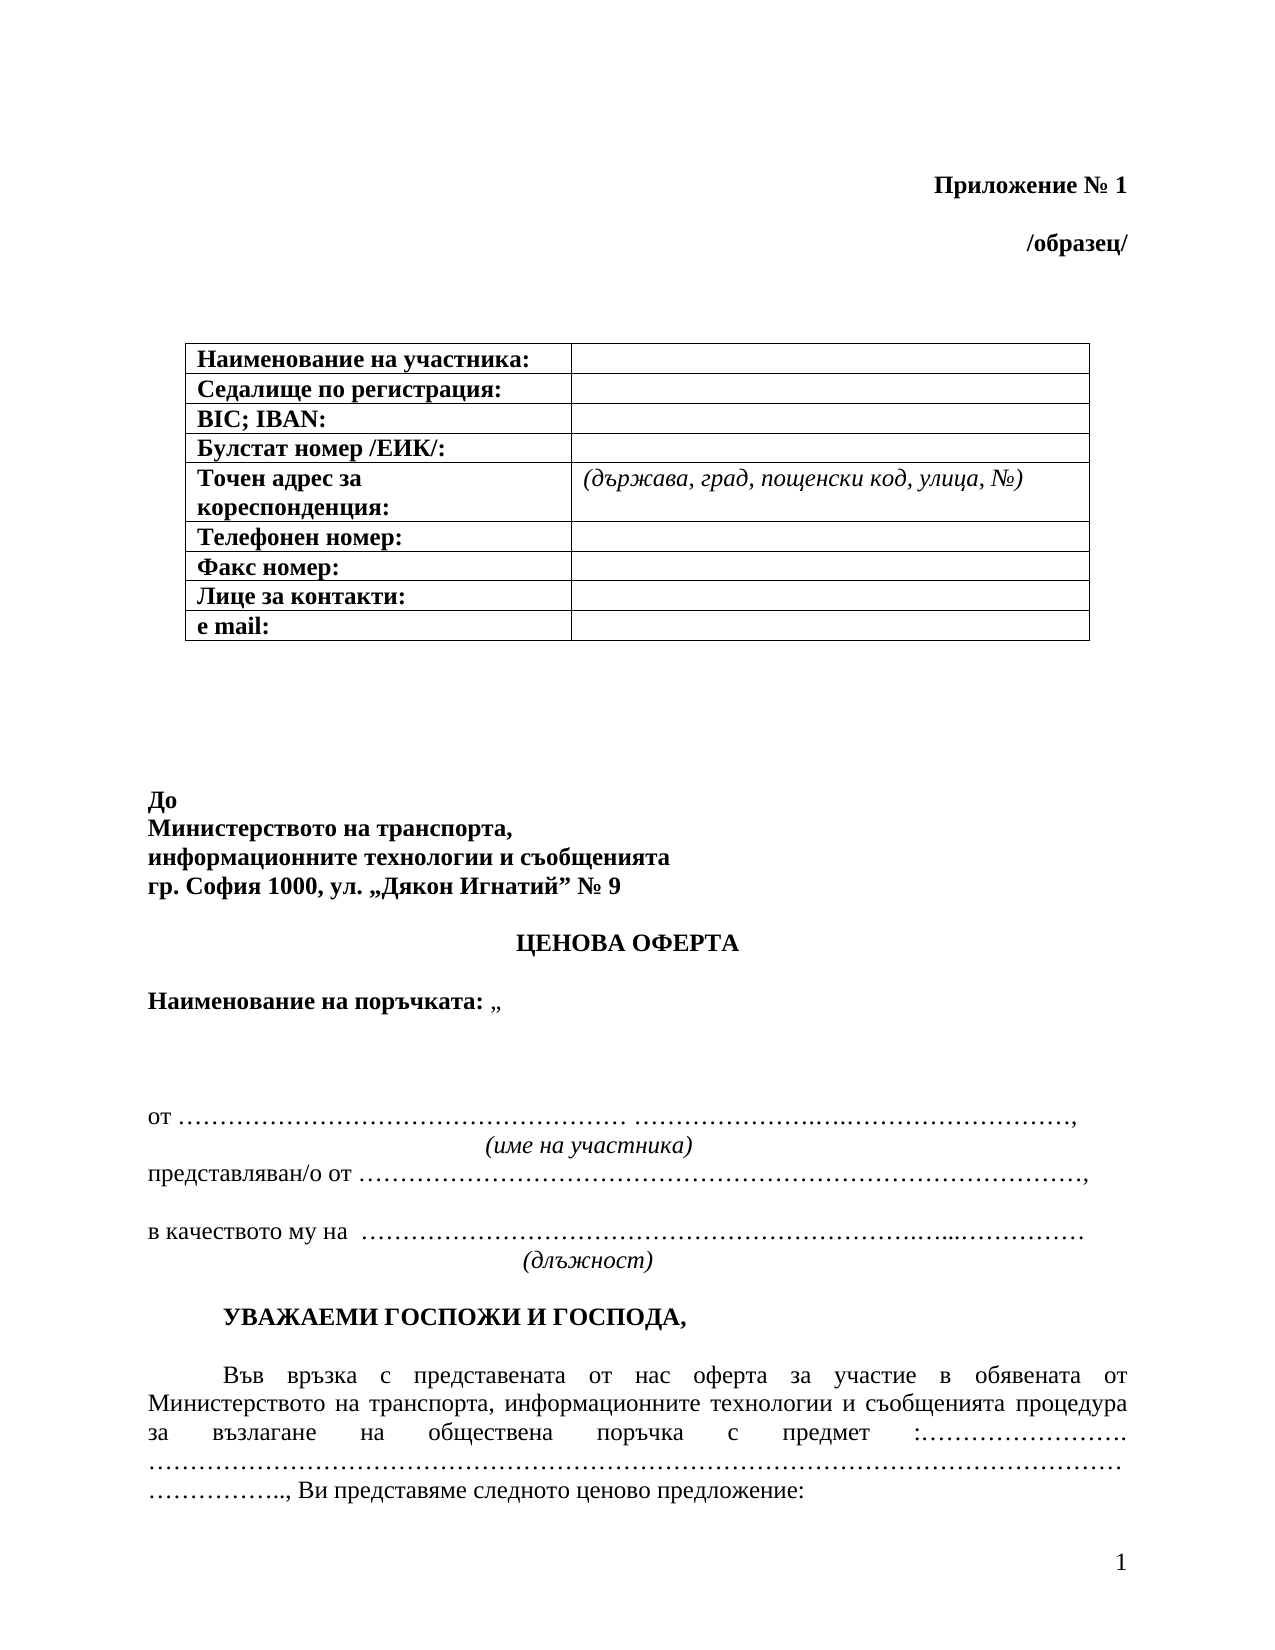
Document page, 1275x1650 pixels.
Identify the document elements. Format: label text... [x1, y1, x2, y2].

table_cell Седалище по регистрация: [186, 374, 571, 403]
text УВАЖАЕМИ ГОСПОЖИ И ГОСПОДА, [223, 1302, 1127, 1331]
table_cell [572, 581, 1089, 610]
text (длъжност) [148, 1245, 1127, 1273]
text гр. София 1000, ул. „Дякон Игнатий” № 9 [148, 871, 1127, 900]
table_cell [572, 552, 1089, 580]
table_cell [572, 404, 1089, 432]
text Наименование на поръчката: „ [148, 986, 1127, 1015]
text ЦЕНОВА ОФЕРТА [148, 928, 1090, 957]
table_cell (държава, град, пощенски код, улица, №) [572, 463, 1089, 521]
table_cell [572, 611, 1089, 640]
table_cell [572, 434, 1089, 462]
table_header Наименование на участника: [186, 344, 571, 373]
table_cell BIC; IBAN: [186, 404, 571, 432]
table_cell Лице за контакти: [186, 581, 571, 610]
text Приложение № 1 [148, 171, 1127, 199]
table_cell Факс номер: [186, 552, 571, 580]
table_cell [572, 522, 1089, 551]
text Във връзка с представената от нас оферта за участие в обявената от Министерството на транспорта, информационните технологии и съобщенията процедура за възлагане на обществена поръчка с предмет :…………………….…………………………………………………………………………………………………………………….., Ви представяме следното ценово предложение: [148, 1360, 1127, 1503]
table_header [572, 344, 1089, 373]
text в качеството му на ………………………………………………………….…...…………… [148, 1216, 1127, 1245]
table_cell e mail: [186, 611, 571, 640]
text представляван/о от ……………………………………………………………………………, [148, 1158, 1127, 1187]
text (име на участника) [148, 1130, 1127, 1158]
table_cell Булстат номер /ЕИК/: [186, 434, 571, 462]
table_cell [572, 374, 1089, 403]
text Министерството на транспорта, [148, 813, 1127, 842]
text информационните технологии и съобщенията [148, 842, 1127, 871]
text До [148, 785, 1127, 813]
table_cell Точен адрес за кореспонденция: [186, 463, 571, 521]
text от ……………………………………………… ………………….….………………………, [148, 1101, 1127, 1130]
text /образец/ [148, 228, 1127, 257]
table_cell Телефонен номер: [186, 522, 571, 551]
